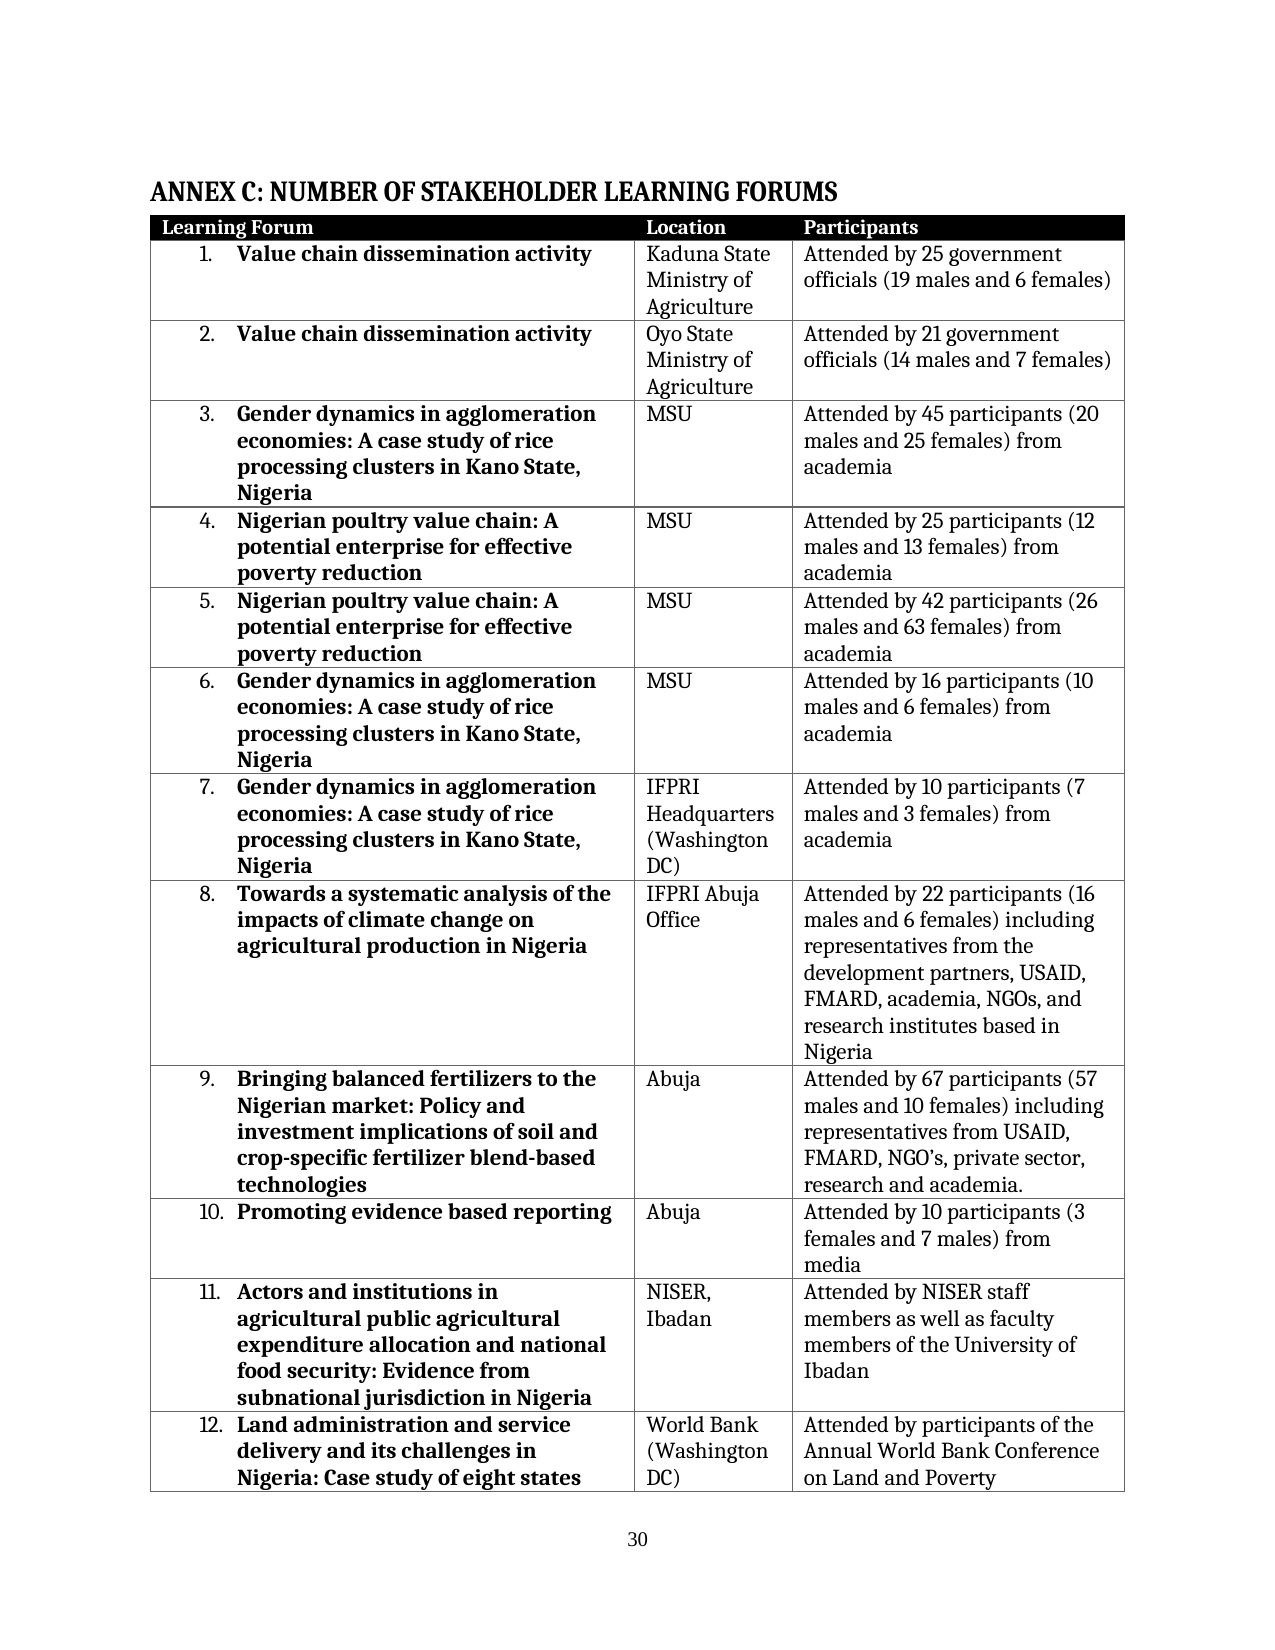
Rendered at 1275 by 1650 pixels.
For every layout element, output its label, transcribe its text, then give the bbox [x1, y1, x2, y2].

table_cell Gender dynamics in agglomeration economies: A case study of rice processing clusters in Kano State, Nigeria [151, 774, 634, 879]
table_cell Promoting evidence based reporting [151, 1199, 634, 1278]
table_cell Attended by NISER staff members as well as faculty members of the University of Ibadan [793, 1279, 1124, 1411]
table_cell MSU [635, 508, 792, 587]
table_header Learning Forum [151, 216, 634, 240]
table_cell Actors and institutions in agricultural public agricultural expenditure allocation and national food security: Evidence from subnational jurisdiction in Nigeria [151, 1279, 634, 1411]
table_cell Attended by 45 participants (20 males and 25 females) from academia [793, 401, 1124, 506]
table_cell Attended by 67 participants (57 males and 10 females) including representatives from USAID, FMARD, NGO’s, private sector, research and academia. [793, 1066, 1124, 1198]
table_cell NISER, Ibadan [635, 1279, 792, 1411]
table_cell Abuja [635, 1066, 792, 1198]
table_cell Nigerian poultry value chain: A potential enterprise for effective poverty reduction [151, 508, 634, 587]
table_cell Land administration and service delivery and its challenges in Nigeria: Case study of eight states [151, 1412, 634, 1491]
table_cell Attended by participants of the Annual World Bank Conference on Land and Poverty [793, 1412, 1124, 1491]
table_cell Oyo State Ministry of Agriculture [635, 321, 792, 400]
table_cell IFPRI Abuja Office [635, 881, 792, 1065]
table_cell Attended by 10 participants (7 males and 3 females) from academia [793, 774, 1124, 879]
table_cell Attended by 10 participants (3 females and 7 males) from media [793, 1199, 1124, 1278]
table_cell Towards a systematic analysis of the impacts of climate change on agricultural production in Nigeria [151, 881, 634, 1065]
table_cell Abuja [635, 1199, 792, 1278]
table_cell Attended by 22 participants (16 males and 6 females) including representatives from the development partners, USAID, FMARD, academia, NGOs, and research institutes based in Nigeria [793, 881, 1124, 1065]
table_cell Gender dynamics in agglomeration economies: A case study of rice processing clusters in Kano State, Nigeria [151, 668, 634, 773]
table_cell Value chain dissemination activity [151, 321, 634, 400]
table_cell Attended by 21 government officials (14 males and 7 females) [793, 321, 1124, 400]
table_cell Kaduna State Ministry of Agriculture [635, 241, 792, 320]
table_header Location [635, 216, 792, 240]
table_cell MSU [635, 668, 792, 773]
table_cell MSU [635, 588, 792, 667]
table_cell Bringing balanced fertilizers to the Nigerian market: Policy and investment implications of soil and crop-specific fertilizer blend-based technologies [151, 1066, 634, 1198]
table_cell Attended by 25 participants (12 males and 13 females) from academia [793, 508, 1124, 587]
table_cell Attended by 25 government officials (19 males and 6 females) [793, 241, 1124, 320]
table_cell World Bank (Washington DC) [635, 1412, 792, 1491]
table_cell MSU [635, 401, 792, 506]
table_cell Gender dynamics in agglomeration economies: A case study of rice processing clusters in Kano State, Nigeria [151, 401, 634, 506]
table_cell Nigerian poultry value chain: A potential enterprise for effective poverty reduction [151, 588, 634, 667]
table_cell Attended by 42 participants (26 males and 63 females) from academia [793, 588, 1124, 667]
table_cell IFPRI Headquarters (Washington DC) [635, 774, 792, 879]
table_cell Attended by 16 participants (10 males and 6 females) from academia [793, 668, 1124, 773]
subtitle ANNEX C: NUMBER OF STAKEHOLDER LEARNING FORUMS [150, 175, 1125, 208]
table_header Participants [793, 216, 1124, 240]
table_cell Value chain dissemination activity [151, 241, 634, 320]
